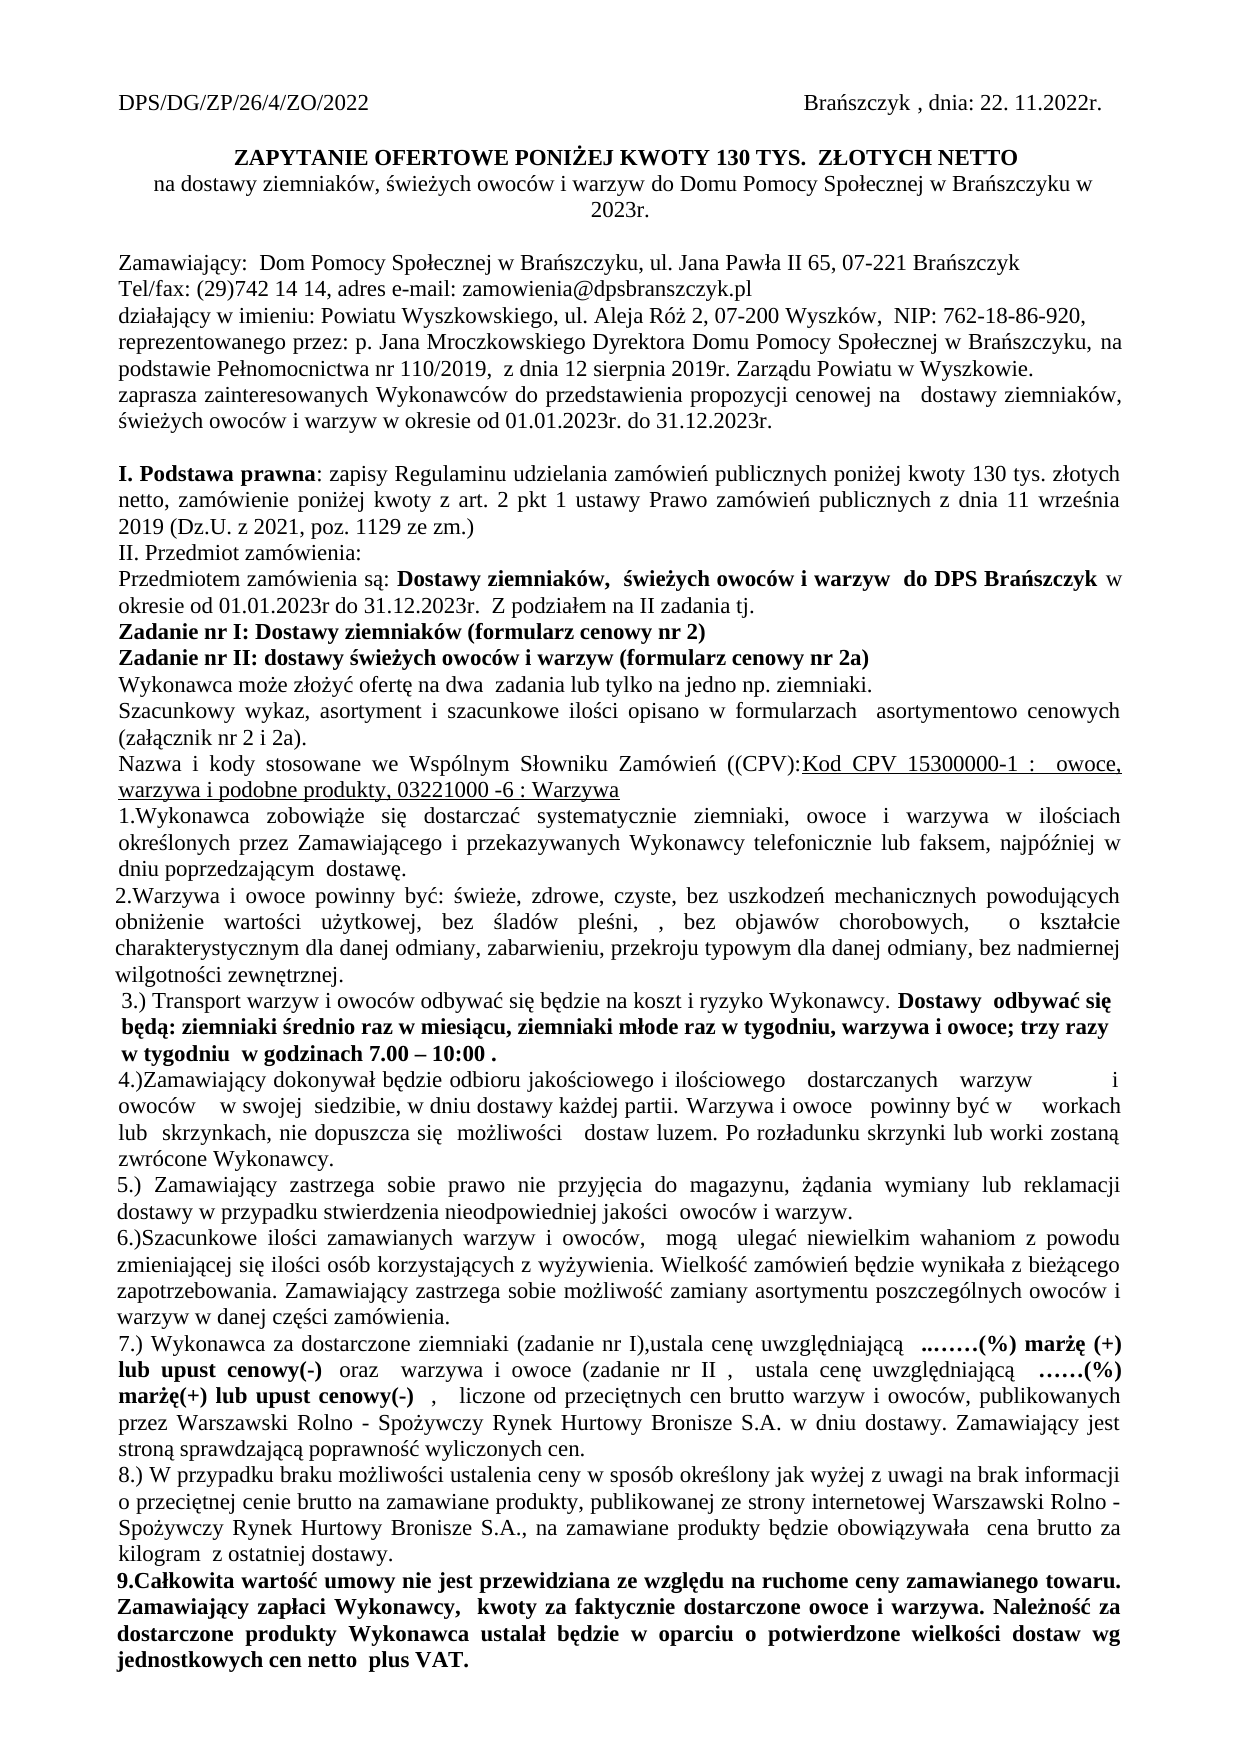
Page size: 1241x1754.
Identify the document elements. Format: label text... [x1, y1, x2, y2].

text na dostawy ziemniaków, świeżych owoców i warzyw do Domu Pomocy Społecznej w Brańszczyku w 2023r. [118, 170, 1122, 223]
text Przedmiotem zamówienia są: Dostawy ziemniaków, świeżych owoców i warzyw do DPS Brańszczyk w okresie od 01.01.2023r do 31.12.2023r. Z podziałem na II zadania tj. [118, 565, 1122, 618]
text 7.) Wykonawca za dostarczone ziemniaki (zadanie nr I),ustala cenę uwzględniającą ..……(%) marżę (+) lub upust cenowy(-) oraz warzywa i owoce (zadanie nr II , ustala cenę uwzględniającą ……(%) marżę(+) lub upust cenowy(-) , liczone od przeciętnych cen brutto warzyw i owoców, publikowanych przez Warszawski Rolno - Spożywczy Rynek Hurtowy Bronisze S.A. w dniu dostawy. Zamawiający jest stroną sprawdzającą poprawność wyliczonych cen. [118, 1330, 1122, 1461]
text Zadanie nr II: dostawy świeżych owoców i warzyw (formularz cenowy nr 2a) [118, 644, 1122, 671]
text Nazwa i kody stosowane we Wspólnym Słowniku Zamówień ((CPV):Kod CPV 15300000-1 : owoce, warzywa i podobne produkty, 03221000 -6 : Warzywa [118, 750, 1122, 803]
text Zamawiający: Dom Pomocy Społecznej w Brańszczyku, ul. Jana Pawła II 65, 07-221 Brańszczyk [118, 249, 1122, 276]
text 2.Warzywa i owoce powinny być: świeże, zdrowe, czyste, bez uszkodzeń mechanicznych powodujących obniżenie wartości użytkowej, bez śladów pleśni, , bez objawów chorobowych, o kształcie charakterystycznym dla danej odmiany, zabarwieniu, przekroju typowym dla danej odmiany, bez nadmiernej wilgotności zewnętrznej. [115, 882, 1122, 987]
text 5.) Zamawiający zastrzega sobie prawo nie przyjęcia do magazynu, żądania wymiany lub reklamacji dostawy w przypadku stwierdzenia nieodpowiedniej jakości owoców i warzyw. [117, 1172, 1122, 1224]
text 9.Całkowita wartość umowy nie jest przewidziana ze względu na ruchome ceny zamawianego towaru. Zamawiający zapłaci Wykonawcy, kwoty za faktycznie dostarczone owoce i warzywa. Należność za dostarczone produkty Wykonawca ustalał będzie w oparciu o potwierdzone wielkości dostaw wg jednostkowych cen netto plus VAT. [117, 1567, 1122, 1672]
text 3.) Transport warzyw i owoców odbywać się będzie na koszt i ryzyko Wykonawcy. Dostawy odbywać się będą: ziemniaki średnio raz w miesiącu, ziemniaki młode raz w tygodniu, warzywa i owoce; trzy razy w tygodniu w godzinach 7.00 – 10:00 . [121, 987, 1111, 1066]
text 8.) W przypadku braku możliwości ustalenia ceny w sposób określony jak wyżej z uwagi na brak informacji o przeciętnej cenie brutto na zamawiane produkty, publikowanej ze strony internetowej Warszawski Rolno - Spożywczy Rynek Hurtowy Bronisze S.A., na zamawiane produkty będzie obowiązywała cena brutto za kilogram z ostatniej dostawy. [118, 1461, 1122, 1567]
text Szacunkowy wykaz, asortyment i szacunkowe ilości opisano w formularzach asortymentowo cenowych (załącznik nr 2 i 2a). [118, 697, 1122, 750]
text działający w imieniu: Powiatu Wyszkowskiego, ul. Aleja Róż 2, 07-200 Wyszków, NIP: 762-18-86-920, [118, 302, 1122, 328]
text 4.)Zamawiający dokonywał będzie odbioru jakościowego i ilościowego dostarczanych warzyw i owoców w swojej siedzibie, w dniu dostawy każdej partii. Warzywa i owoce powinny być w workach lub skrzynkach, nie dopuszcza się możliwości dostaw luzem. Po rozładunku skrzynki lub worki zostaną zwrócone Wykonawcy. [118, 1066, 1122, 1172]
text 1.Wykonawca zobowiąże się dostarczać systematycznie ziemniaki, owoce i warzywa w ilościach określonych przez Zamawiającego i przekazywanych Wykonawcy telefonicznie lub faksem, najpóźniej w dniu poprzedzającym dostawę. [118, 803, 1122, 882]
text 6.)Szacunkowe ilości zamawianych warzyw i owoców, mogą ulegać niewielkim wahaniom z powodu zmieniającej się ilości osób korzystających z wyżywienia. Wielkość zamówień będzie wynikała z bieżącego zapotrzebowania. Zamawiający zastrzega sobie możliwość zamiany asortymentu poszczególnych owoców i warzyw w danej części zamówienia. [117, 1224, 1122, 1330]
text Wykonawca może złożyć ofertę na dwa zadania lub tylko na jedno np. ziemniaki. [118, 671, 1122, 697]
text reprezentowanego przez: p. Jana Mroczkowskiego Dyrektora Domu Pomocy Społecznej w Brańszczyku, na podstawie Pełnomocnictwa nr 110/2019, z dnia 12 sierpnia 2019r. Zarządu Powiatu w Wyszkowie. [118, 328, 1122, 381]
text DPS/DG/ZP/26/4/ZO/2022 Brańszczyk , dnia: 22. 11.2022r. [118, 89, 1122, 115]
text ZAPYTANIE OFERTOWE PONIŻEJ KWOTY 130 TYS. ZŁOTYCH NETTO [118, 144, 1122, 170]
subtitle zaprasza zainteresowanych Wykonawców do przedstawienia propozycji cenowej na dostawy ziemniaków, świeżych owoców i warzyw w okresie od 01.01.2023r. do 31.12.2023r. [118, 381, 1122, 434]
text Tel/fax: (29)742 14 14, adres e-mail: zamowienia@dpsbranszczyk.pl [118, 276, 1122, 302]
subtitle II. Przedmiot zamówienia: [118, 539, 1122, 565]
text I. Podstawa prawna: zapisy Regulaminu udzielania zamówień publicznych poniżej kwoty 130 tys. złotych netto, zamówienie poniżej kwoty z art. 2 pkt 1 ustawy Prawo zamówień publicznych z dnia 11 września 2019 (Dz.U. z 2021, poz. 1129 ze zm.) [118, 460, 1122, 539]
text Zadanie nr I: Dostawy ziemniaków (formularz cenowy nr 2) [118, 618, 1122, 644]
